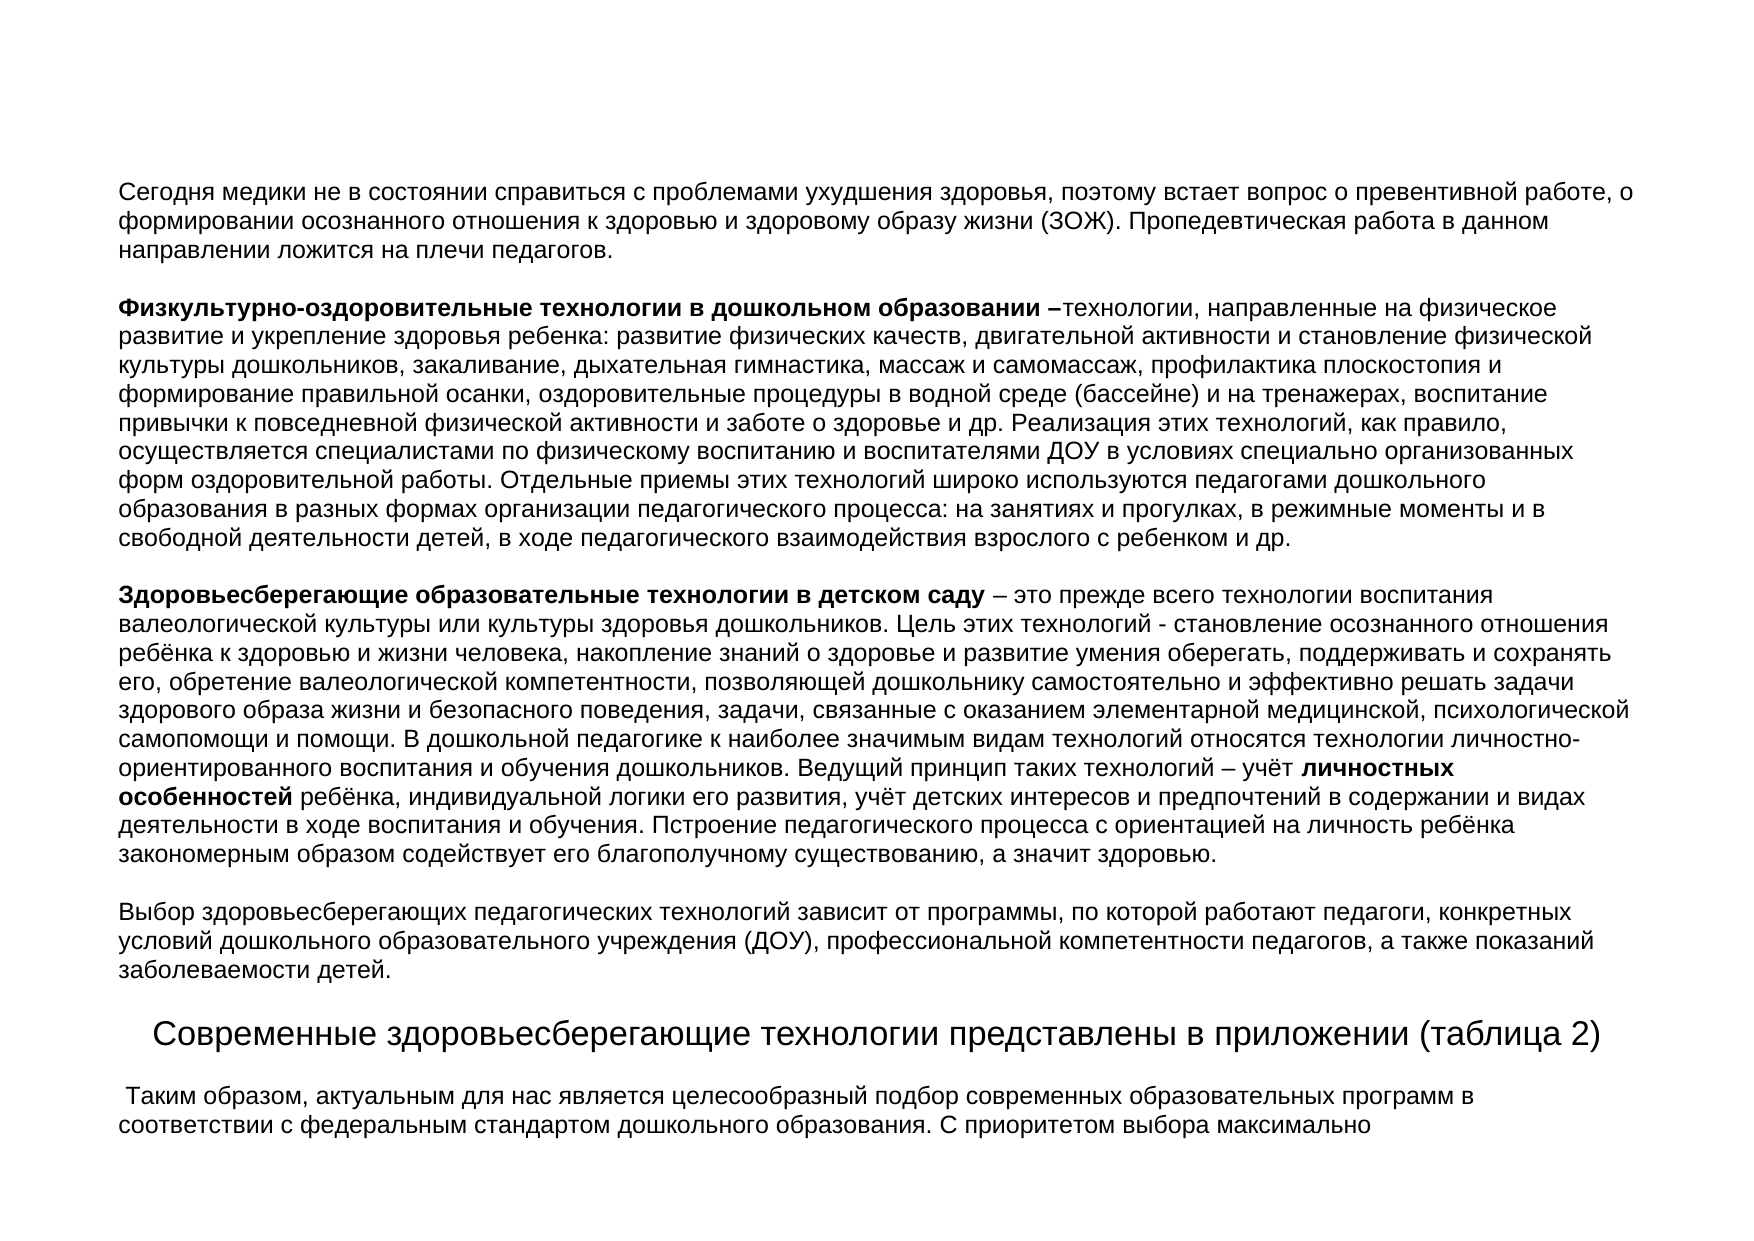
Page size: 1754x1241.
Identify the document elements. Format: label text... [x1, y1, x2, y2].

text Выбор здоровьесберегающих педагогических технологий зависит от программы, по которой работают педагоги, конкретных условий дошкольного образовательного учреждения (ДОУ), профессиональной компетентности педагогов, а также показаний заболеваемости детей. [118, 897, 1636, 983]
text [118, 1081, 1636, 1139]
text Современные здоровьесберегающие технологии представлены в приложении (таблица 2) [118, 1013, 1636, 1052]
text Здоровьесберегающие образовательные технологии в детском саду – это прежде всего технологии воспитания валеологической культуры или культуры здоровья дошкольников. Цель этих технологий - становление осознанного отношения ребёнка к здоровью и жизни человека, накопление знаний о здоровье и развитие умения оберегать, поддерживать и сохранять его, обретение валеологической компетентности, позволяющей дошкольнику самостоятельно и эффективно решать задачи здорового образа жизни и безопасного поведения, задачи, связанные с оказанием элементарной медицинской, психологической самопомощи и помощи. В дошкольной педагогике к наиболее значимым видам технологий относятся технологии личностно-ориентированного воспитания и обучения дошкольников. Ведущий принцип таких технологий – учёт личностных особенностей ребёнка, индивидуальной логики его развития, учёт детских интересов и предпочтений в содержании и видах деятельности в ходе воспитания и обучения. Пстроение педагогического процесса с ориентацией на личность ребёнка закономерным образом содействует его благополучному существованию, а значит здоровью. [118, 581, 1636, 868]
text Физкультурно-оздоровительные технологии в дошкольном образовании –технологии, направленные на физическое развитие и укрепление здоровья ребенка: развитие физических качеств, двигательной активности и становление физической культуры дошкольников, закаливание, дыхательная гимнастика, массаж и самомассаж, профилактика плоскостопия и формирование правильной осанки, оздоровительные процедуры в водной среде (бассейне) и на тренажерах, воспитание привычки к повседневной физической активности и заботе о здоровье и др. Реализация этих технологий, как правило, осуществляется специалистами по физическому воспитанию и воспитателями ДОУ в условиях специально организованных форм оздоровительной работы. Отдельные приемы этих технологий широко используются педагогами дошкольного образования в разных формах организации педагогического процесса: на занятиях и прогулках, в режимные моменты и в свободной деятельности детей, в ходе педагогического взаимодействия взрослого с ребенком и др. [118, 293, 1636, 551]
text Сегодня медики не в состоянии справиться с проблемами ухудшения здоровья, поэтому встает вопрос о превентивной работе, о формировании осознанного отношения к здоровью и здоровому образу жизни (ЗОЖ). Пропедевтическая работа в данном направлении ложится на плечи педагогов. [118, 177, 1636, 263]
